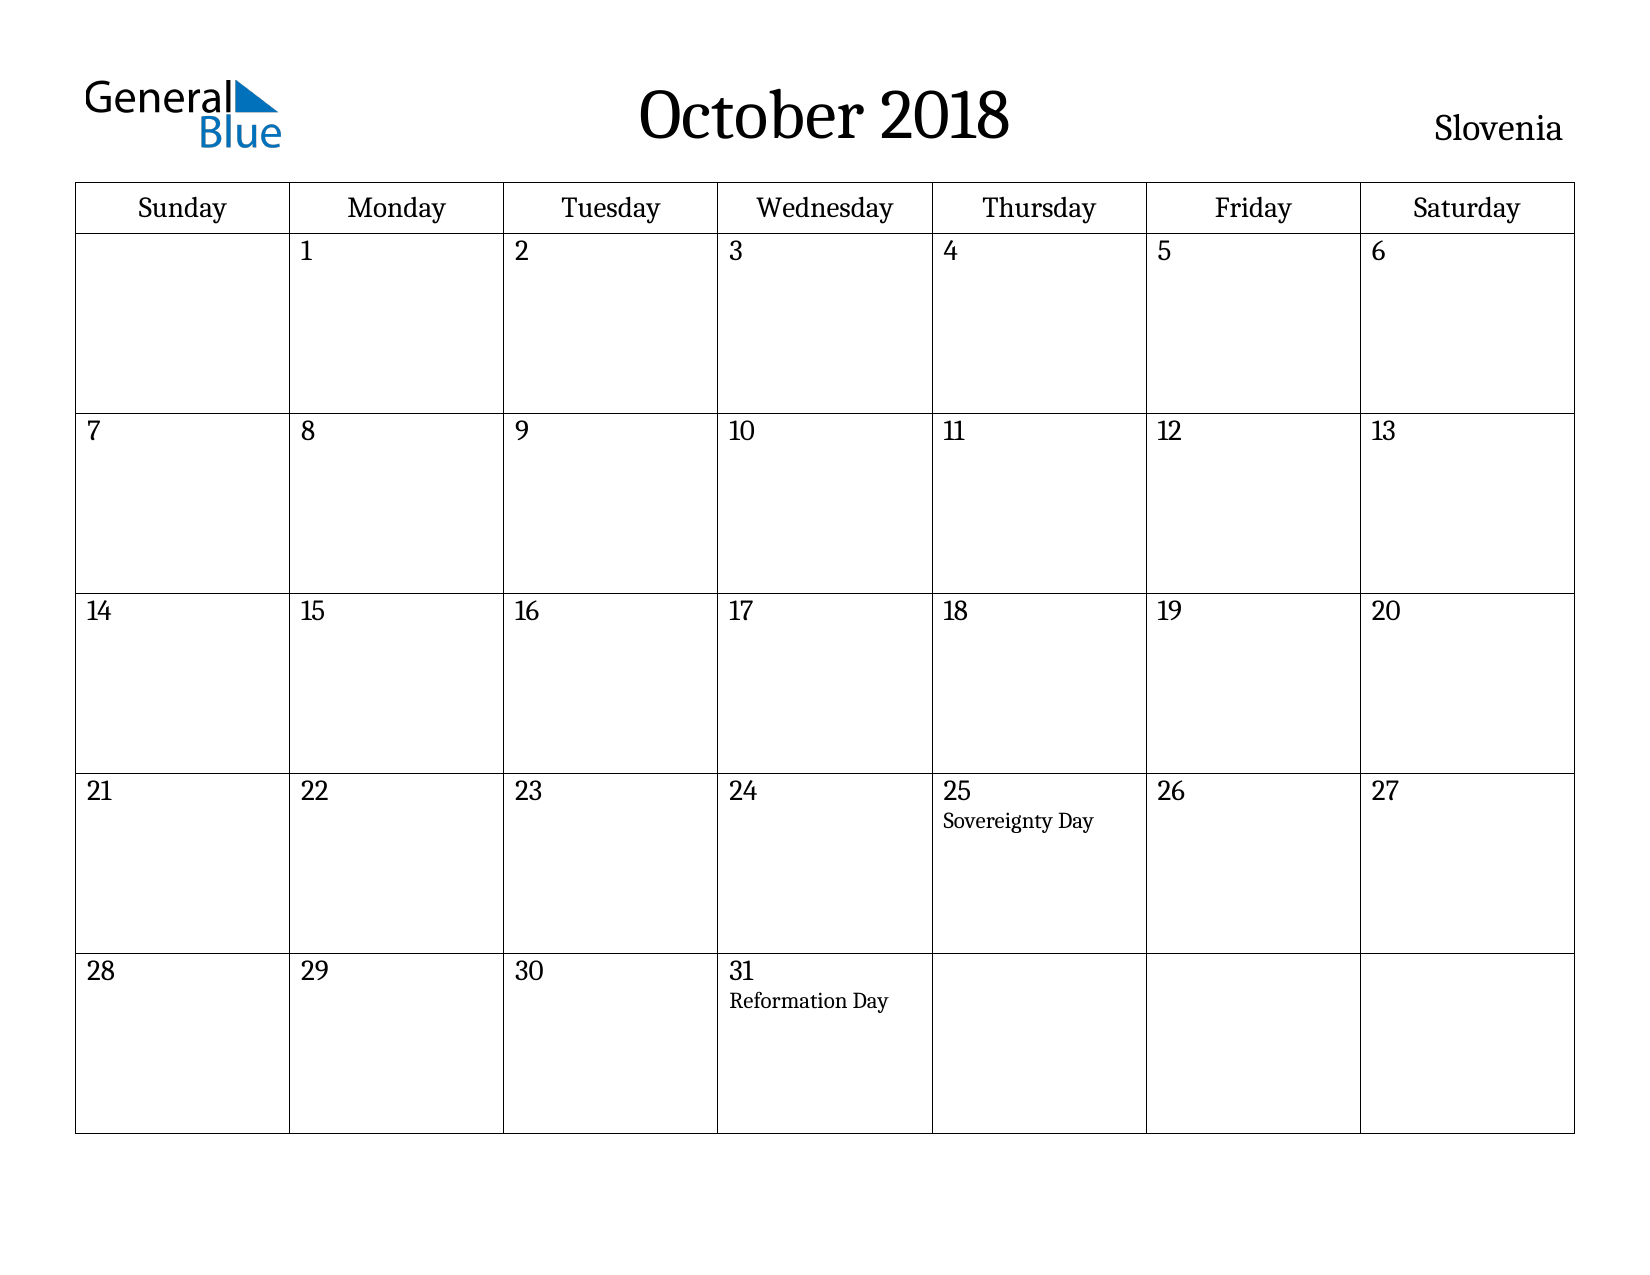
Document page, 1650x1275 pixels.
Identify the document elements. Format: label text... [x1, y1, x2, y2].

table_cell [718, 808, 932, 953]
table_cell 9 [504, 414, 717, 447]
table_cell 31 [718, 954, 932, 987]
table_cell [933, 954, 1146, 987]
table_cell [504, 627, 717, 773]
table_cell 18 [933, 594, 1146, 627]
table_cell 2 [504, 234, 717, 267]
table_cell [290, 267, 503, 413]
table_cell Thursday [933, 183, 1146, 233]
table_cell [1361, 448, 1574, 593]
table_cell 12 [1147, 414, 1360, 447]
table_cell [1361, 267, 1574, 413]
table_cell [76, 627, 289, 773]
table_cell Friday [1147, 183, 1360, 233]
table_cell [1147, 627, 1360, 773]
table_cell Tuesday [504, 183, 717, 233]
table_cell 3 [718, 234, 932, 267]
table_cell [718, 448, 932, 593]
table_cell [290, 627, 503, 773]
table_cell Wednesday [718, 183, 932, 233]
table_cell [290, 988, 503, 1133]
table_cell [1147, 448, 1360, 593]
table_cell [1361, 808, 1574, 953]
table_cell 27 [1361, 774, 1574, 807]
table_cell 8 [290, 414, 503, 447]
table_cell 26 [1147, 774, 1360, 807]
table_cell [1147, 954, 1360, 987]
table_cell 29 [290, 954, 503, 987]
table_cell [76, 267, 289, 413]
table_cell [1361, 954, 1574, 987]
table_cell 30 [504, 954, 717, 987]
table_cell [1361, 627, 1574, 773]
table_cell [1361, 988, 1574, 1133]
table_cell 17 [718, 594, 932, 627]
table_cell [504, 448, 717, 593]
table_cell 22 [290, 774, 503, 807]
table_cell [290, 808, 503, 953]
table_cell Sovereignty Day [933, 808, 1146, 953]
table_cell 25 [933, 774, 1146, 807]
table_cell [504, 988, 717, 1133]
table_cell [933, 448, 1146, 593]
table_cell 11 [933, 414, 1146, 447]
table_header Slovenia [1146, 75, 1574, 182]
table_cell 23 [504, 774, 717, 807]
table_cell 6 [1361, 234, 1574, 267]
table_cell [1147, 988, 1360, 1133]
table_cell [290, 448, 503, 593]
table_cell [933, 988, 1146, 1133]
table_cell [76, 988, 289, 1133]
table_cell Saturday [1361, 183, 1574, 233]
table_cell [504, 808, 717, 953]
table_header October 2018 [504, 75, 1146, 182]
table_cell 21 [76, 774, 289, 807]
table_cell [933, 267, 1146, 413]
table_cell 1 [290, 234, 503, 267]
table_cell 7 [76, 414, 289, 447]
table_cell [718, 627, 932, 773]
table_cell 28 [76, 954, 289, 987]
table_header [76, 75, 503, 182]
table_cell 4 [933, 234, 1146, 267]
table_cell [1147, 808, 1360, 953]
table_cell 13 [1361, 414, 1574, 447]
table_cell [76, 448, 289, 593]
table_cell 15 [290, 594, 503, 627]
table_cell 5 [1147, 234, 1360, 267]
table_cell 24 [718, 774, 932, 807]
table_cell [76, 808, 289, 953]
table_cell 14 [76, 594, 289, 627]
table_cell [933, 627, 1146, 773]
table_cell [1147, 267, 1360, 413]
table_cell [718, 267, 932, 413]
picture [86, 80, 281, 148]
table_cell Monday [290, 183, 503, 233]
table_cell 10 [718, 414, 932, 447]
table_cell 16 [504, 594, 717, 627]
table_cell Sunday [76, 183, 289, 233]
table_cell 20 [1361, 594, 1574, 627]
table_cell [504, 267, 717, 413]
table_cell Reformation Day [718, 988, 932, 1133]
table_cell [76, 234, 289, 267]
table_cell 19 [1147, 594, 1360, 627]
